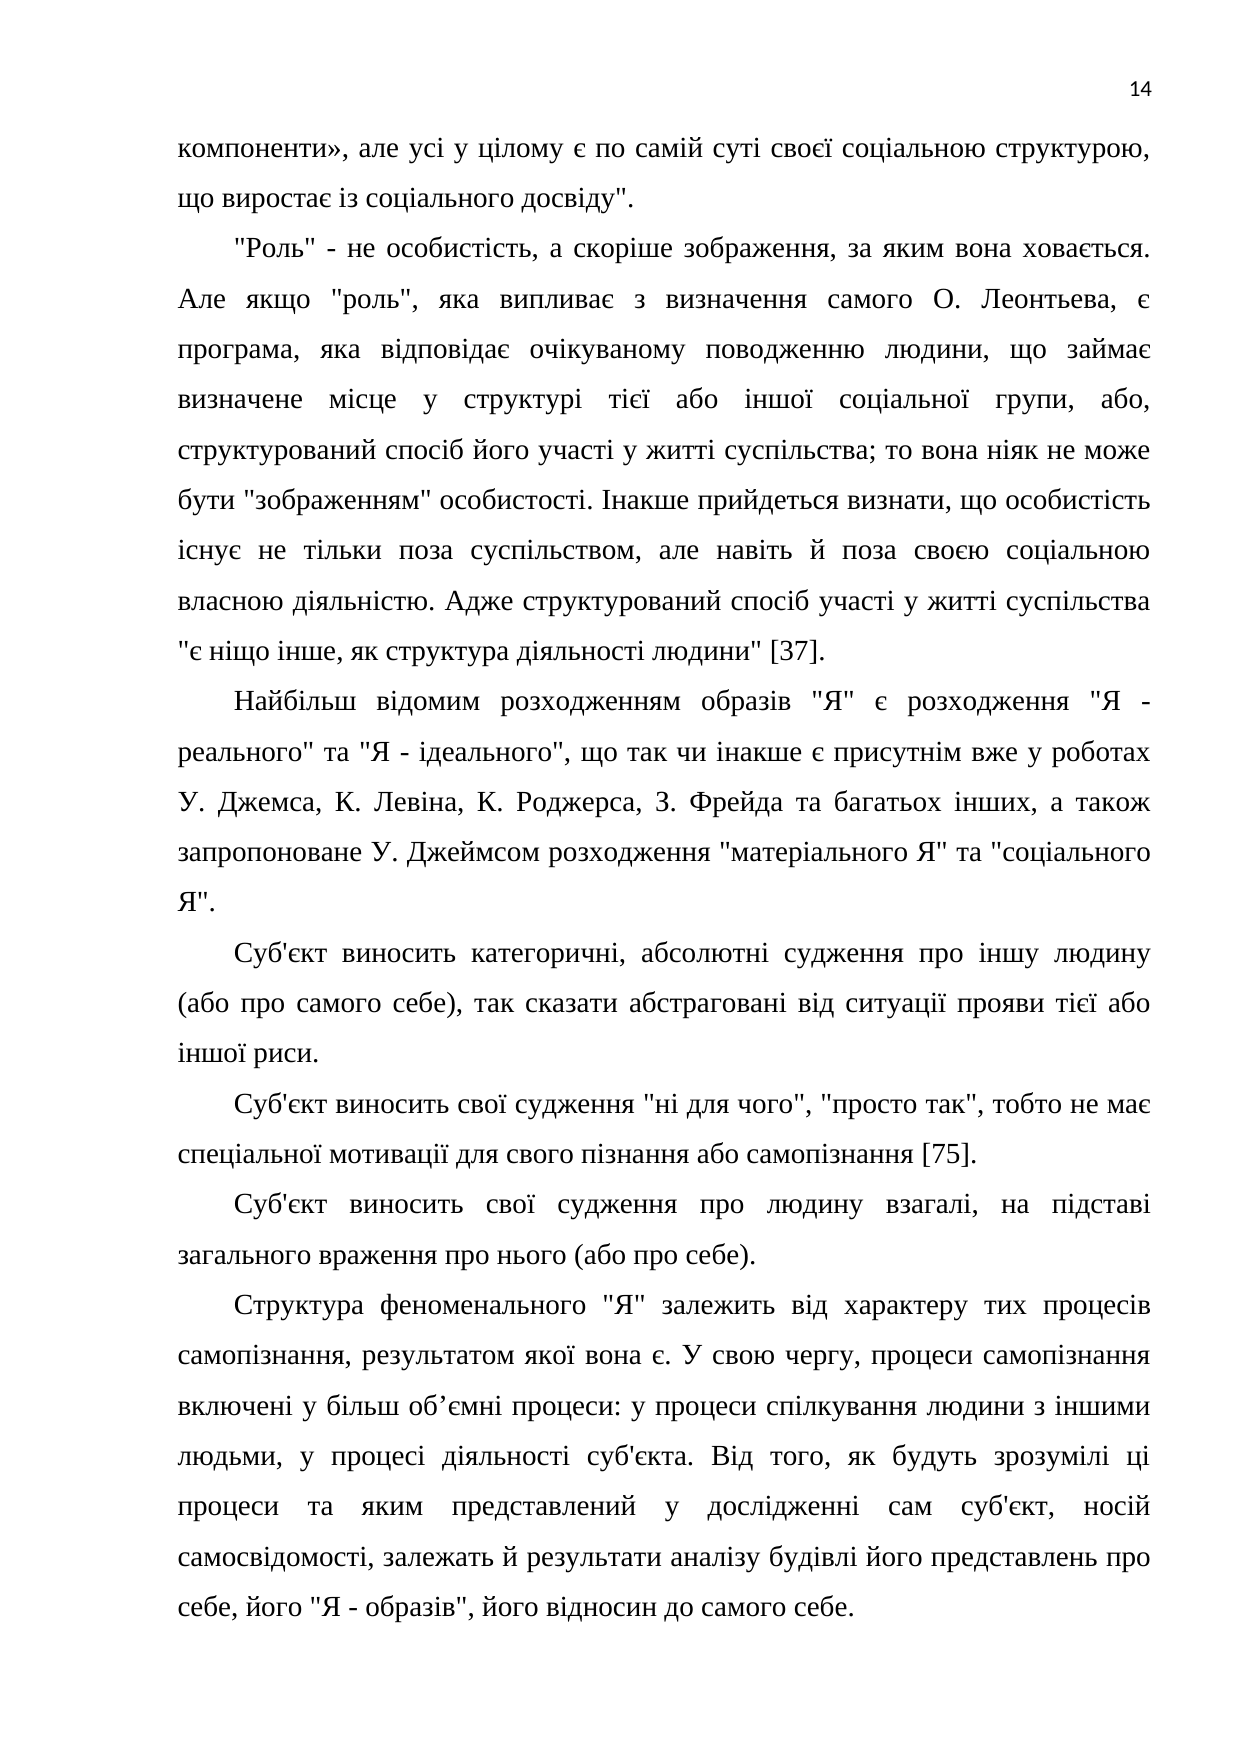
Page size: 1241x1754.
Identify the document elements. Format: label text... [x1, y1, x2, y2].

text "Роль" - не особистість, а скоріше зображення, за яким вона ховається. Але якщо "роль", яка випливає з визначення самого О. Леонтьева, є програма, яка відповідає очікуваному поводженню людини, що займає визначене місце у структурі тієї або іншої соціальної групи, або, структурований спосіб його участі у житті суспільства; то вона ніяк не може бути "зображенням" особистості. Інакше прийдеться визнати, що особистість існує не тільки поза суспільством, але навіть й поза своєю соціальною власною діяльністю. Адже структурований спосіб участі у житті суспільства "є ніщо інше, як структура діяльності людини" [37]. [177, 231, 1152, 667]
text Суб'єкт виносить категоричні, абсолютні судження про іншу людину (або про самого себе), так сказати абстраговані від ситуації прояви тієї або іншої риси. [177, 935, 1152, 1069]
text Структура феноменального "Я" залежить від характеру тих процесів самопізнання, результатом якої вона є. У свою чергу, процеси самопізнання включені у більш об’ємні процеси: у процеси спілкування людини з іншими людьми, у процесі діяльності суб'єкта. Від того, як будуть зрозумілі ці процеси та яким представлений у дослідженні сам суб'єкт, носій самосвідомості, залежать й результати аналізу будівлі його представлень про себе, його "Я - образів", його відносин до самого себе. [177, 1287, 1152, 1622]
text Суб'єкт виносить свої судження "ні для чого", "просто так", тобто не має спеціальної мотивації для свого пізнання або самопізнання [75]. [177, 1086, 1152, 1170]
text Найбільш відомим розходженням образів "Я" є розходження "Я - реального" та "Я - ідеального", що так чи інакше є присутнім вже у роботах У. Джемса, К. Левіна, К. Роджерса, З. Фрейда та багатьох інших, а також запропоноване У. Джеймсом розходження "матеріального Я" та "соціального Я". [177, 683, 1152, 918]
text Суб'єкт виносить свої судження про людину взагалі, на підставі загального враження про нього (або про себе). [177, 1186, 1152, 1270]
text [177, 130, 1152, 214]
